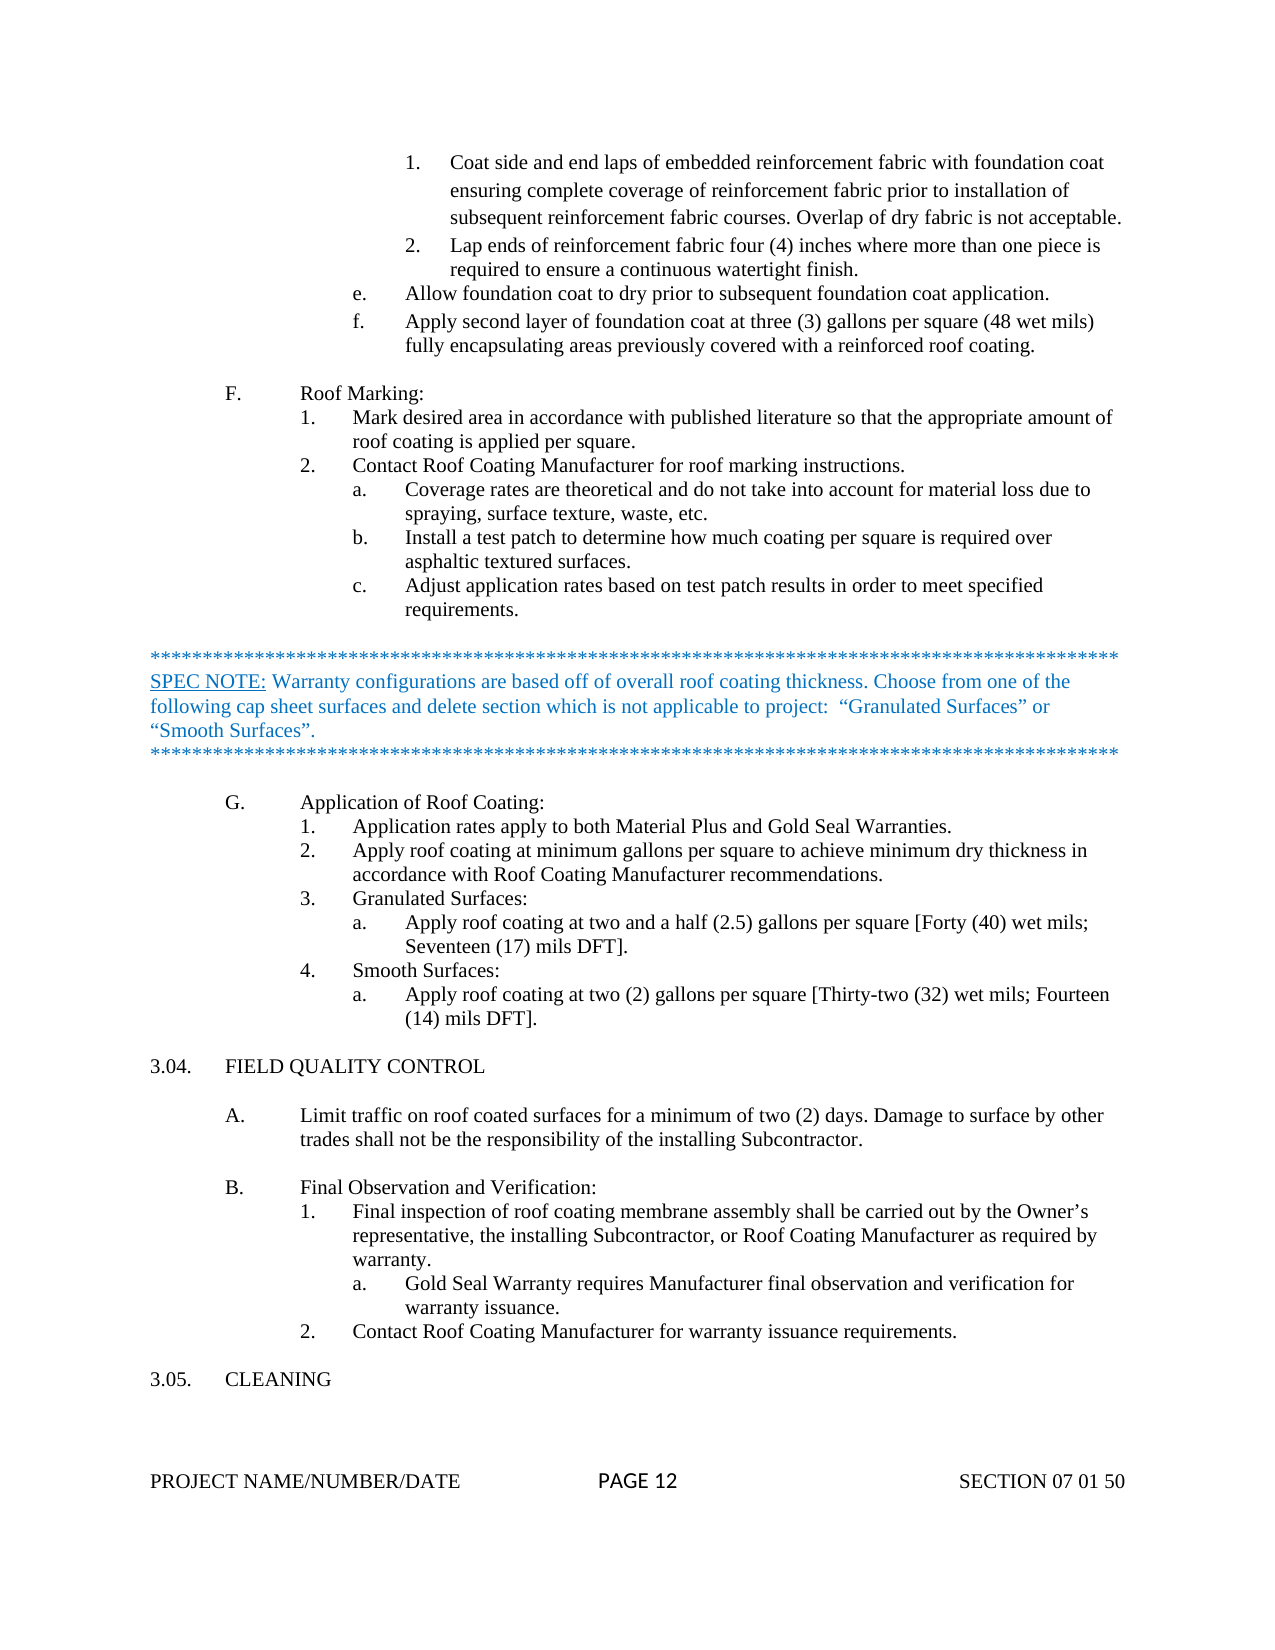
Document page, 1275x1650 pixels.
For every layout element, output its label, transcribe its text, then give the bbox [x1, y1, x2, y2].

list Apply roof coating at two (2) gallons per square [Thirty-two (32) wet mils; Fourteen (14) mils DFT]. [352, 982, 1125, 1030]
list Coat side and end laps of embedded reinforcement fabric with foundation coat ensuring complete coverage of reinforcement fabric prior to installation of subsequent reinforcement fabric courses. Overlap of dry fabric is not acceptable. [405, 150, 1125, 229]
list Gold Seal Warranty requires Manufacturer final observation and verification for warranty issuance. [352, 1271, 1125, 1319]
list FIELD QUALITY CONTROL [150, 1054, 1125, 1078]
list Apply roof coating at minimum gallons per square to achieve minimum dry thickness in accordance with Roof Coating Manufacturer recommendations. [300, 838, 1125, 886]
list Contact Roof Coating Manufacturer for roof marking instructions. [300, 453, 1125, 477]
list ********************************************************************************************* [150, 645, 1125, 669]
list Contact Roof Coating Manufacturer for warranty issuance requirements. [300, 1319, 1125, 1343]
list Adjust application rates based on test patch results in order to meet specified requirements. [352, 573, 1125, 621]
list Granulated Surfaces: [300, 886, 1125, 910]
list Lap ends of reinforcement fabric four (4) inches where more than one piece is required to ensure a continuous watertight finish. [405, 233, 1125, 281]
list Roof Marking: [225, 381, 1125, 405]
list Final Observation and Verification: [225, 1175, 1125, 1199]
list CLEANING [150, 1367, 1125, 1391]
list Final inspection of roof coating membrane assembly shall be carried out by the Owner’s representative, the installing Subcontractor, or Roof Coating Manufacturer as required by warranty. [300, 1199, 1125, 1271]
list Application rates apply to both Material Plus and Gold Seal Warranties. [300, 814, 1125, 838]
list Install a test patch to determine how much coating per square is required over asphaltic textured surfaces. [352, 525, 1125, 573]
list Limit traffic on roof coated surfaces for a minimum of two (2) days. Damage to surface by other trades shall not be the responsibility of the installing Subcontractor. [225, 1103, 1125, 1151]
list Coverage rates are theoretical and do not take into account for material loss due to spraying, surface texture, waste, etc. [352, 477, 1125, 525]
list Apply roof coating at two and a half (2.5) gallons per square [Forty (40) wet mils; Seventeen (17) mils DFT]. [352, 910, 1125, 958]
list Mark desired area in accordance with published literature so that the appropriate amount of roof coating is applied per square. [300, 405, 1125, 453]
text SPEC NOTE: Warranty configurations are based off of overall roof coating thickness. Choose from one of the following cap sheet surfaces and delete section which is not applicable to project: “Granulated Surfaces” or “Smooth Surfaces”. [150, 669, 1125, 742]
text ********************************************************************************************* [150, 742, 1125, 766]
list Application of Roof Coating: [225, 790, 1125, 814]
list Smooth Surfaces: [300, 958, 1125, 982]
list Allow foundation coat to dry prior to subsequent foundation coat application. [352, 281, 1125, 305]
